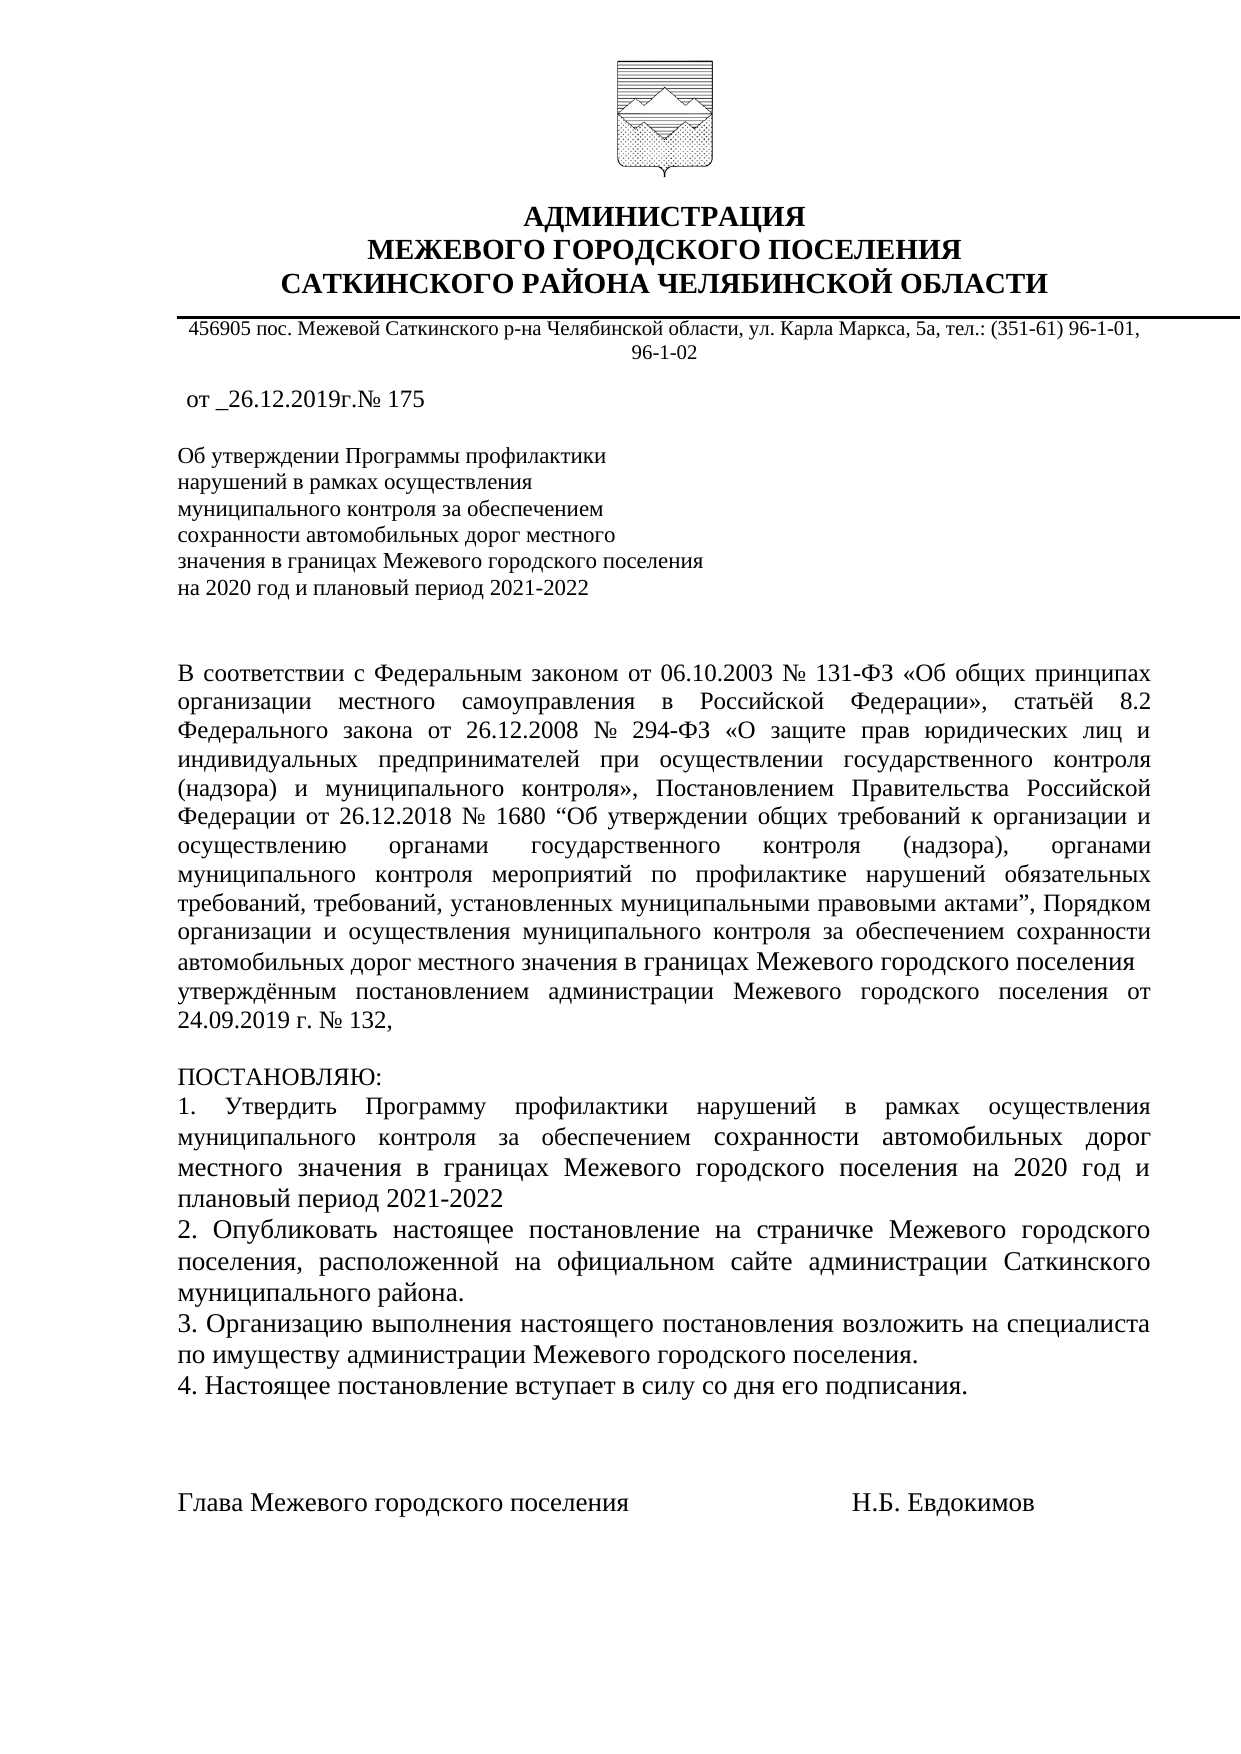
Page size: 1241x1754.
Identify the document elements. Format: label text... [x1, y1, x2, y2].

text В соответствии с Федеральным законом от 06.10.2003 № 131-ФЗ «Об общих принципах организации местного самоуправления в Российской Федерации», статьёй 8.2 Федерального закона от 26.12.2008 № 294-ФЗ «О защите прав юридических лиц и индивидуальных предпринимателей при осуществлении государственного контроля (надзора) и муниципального контроля», Постановлением Правительства Российской Федерации от 26.12.2018 № 1680 “Об утверждении общих требований к организации и осуществлению органами государственного контроля (надзора), органами муниципального контроля мероприятий по профилактике нарушений обязательных требований, требований, установленных муниципальными правовыми актами”, Порядком организации и осуществления муниципального контроля за обеспечением сохранности автомобильных дорог местного значения в границах Межевого городского поселения [177, 658, 1152, 976]
text ПОСТАНОВЛЯЮ: [177, 1062, 1152, 1091]
text от _26.12.2019г.№ 175 [177, 384, 1152, 413]
text АДМИНИСТРАЦИЯ [177, 199, 1152, 232]
text Об утверждении Программы профилактики [177, 442, 1152, 468]
picture [615, 59, 714, 178]
text сохранности автомобильных дорог местного [177, 521, 1152, 547]
text утверждённым постановлением администрации Межевого городского поселения от 24.09.2019 г. № 132, [177, 976, 1152, 1034]
text 456905 пос. Межевой Саткинского р-на Челябинской области, ул. Карла Маркса, 5а, тел.: (351-61) 96-1-01, 96-1-02 [177, 319, 1152, 364]
text МЕЖЕВОГО ГОРОДСКОГО ПОСЕЛЕНИЯ [177, 232, 1152, 266]
text 2. Опубликовать настоящее постановление на страничке Межевого городского поселения, расположенной на официальном сайте администрации Саткинского муниципального района. [177, 1213, 1152, 1307]
text Глава Межевого городского поселения Н.Б. Евдокимов [177, 1487, 1152, 1518]
text 4. Настоящее постановление вступает в силу со дня его подписания. [177, 1369, 1152, 1400]
text на 2020 год и плановый период 2021-2022 [177, 574, 1152, 600]
text САТКИНСКОГО РАЙОНА ЧЕЛЯБИНСКОЙ ОБЛАСТИ [177, 266, 1152, 299]
text 1. Утвердить Программу профилактики нарушений в рамках осуществления муниципального контроля за обеспечением сохранности автомобильных дорог местного значения в границах Межевого городского поселения на 2020 год и плановый период 2021-2022 [177, 1091, 1152, 1213]
text 3. Организацию выполнения настоящего постановления возложить на специалиста по имуществу администрации Межевого городского поселения. [177, 1307, 1152, 1369]
text муниципального контроля за обеспечением [177, 495, 1152, 521]
text нарушений в рамках осуществления [177, 468, 1152, 495]
text значения в границах Межевого городского поселения [177, 547, 1152, 574]
